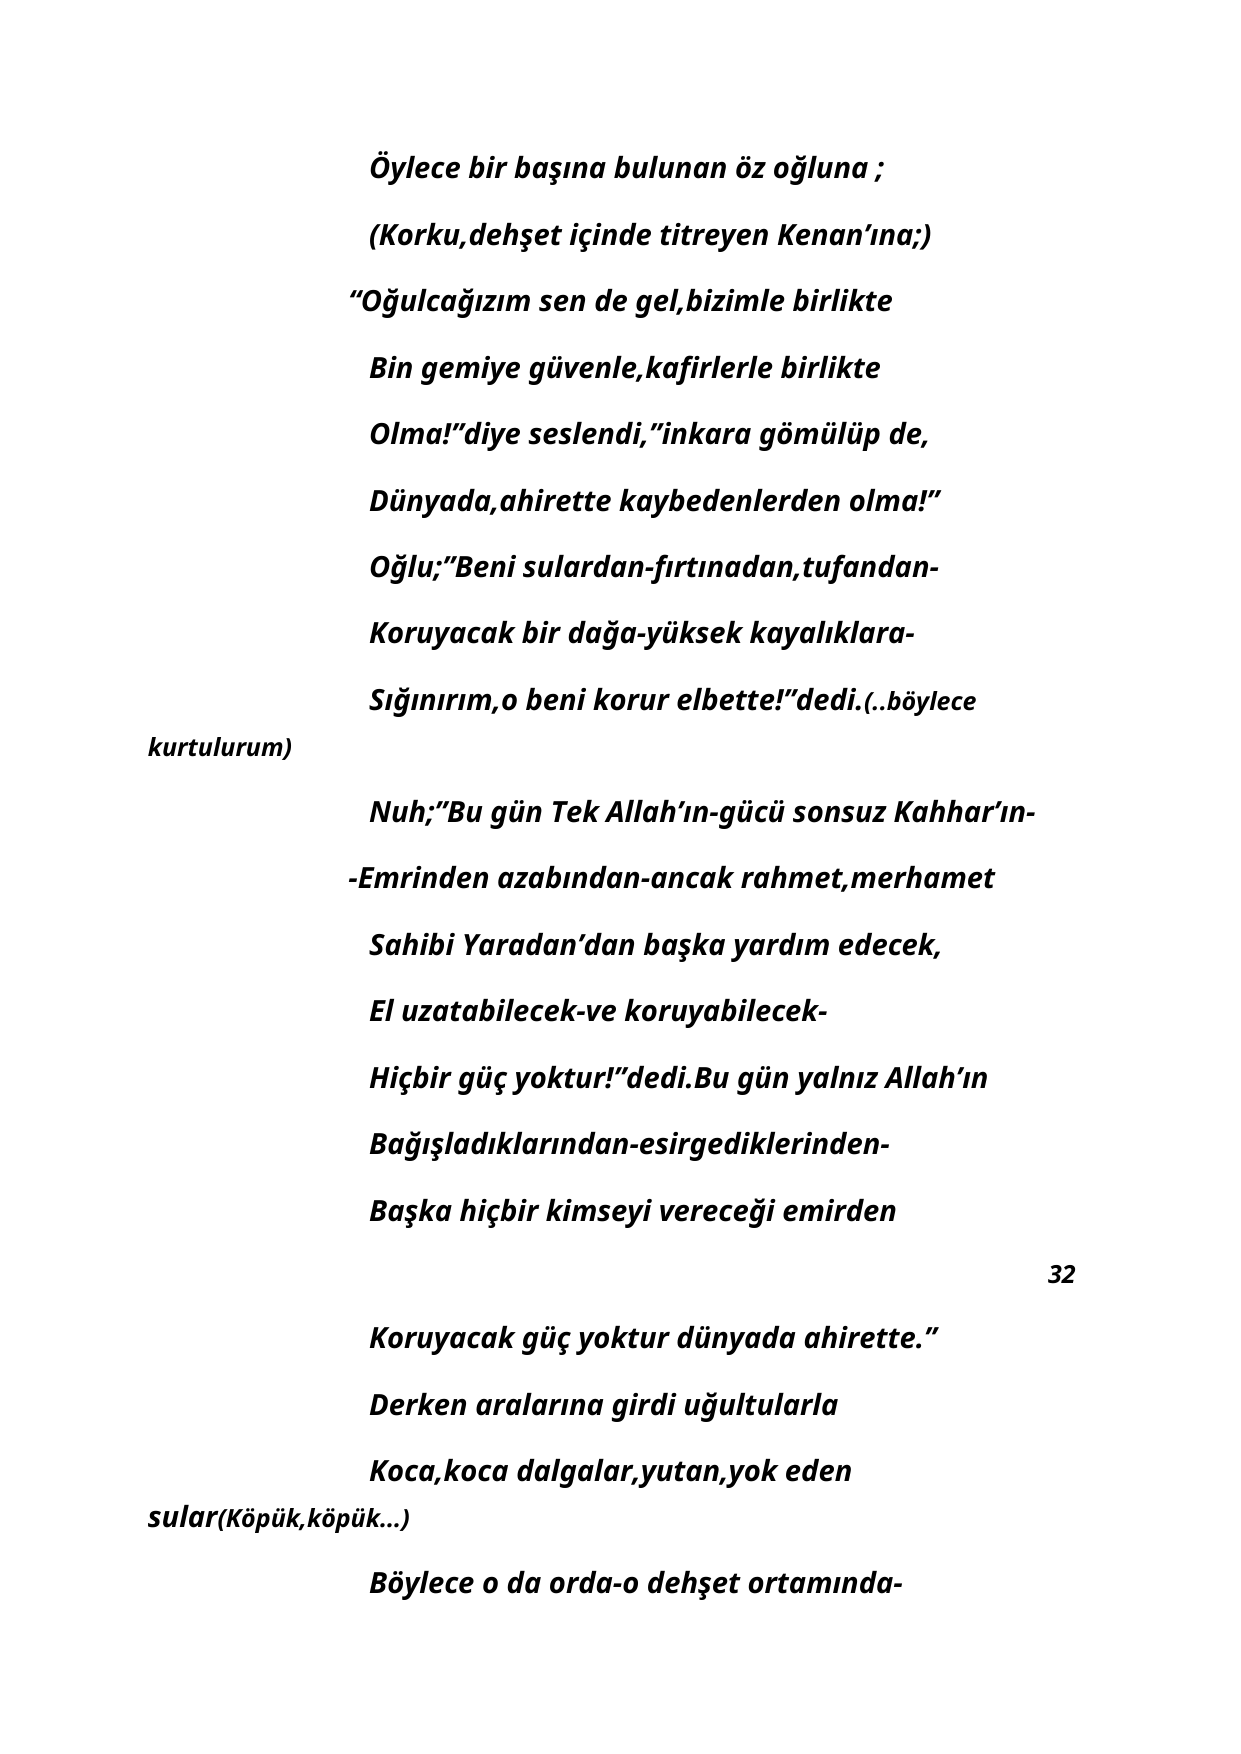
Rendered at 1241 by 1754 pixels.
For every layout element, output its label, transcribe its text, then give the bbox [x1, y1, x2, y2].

text Başka hiçbir kimseyi vereceği emirden [148, 1190, 1093, 1230]
text Dünyada,ahirette kaybedenlerden olma!” [148, 480, 1093, 519]
text Koruyacak güç yoktur dünyada ahirette.” [148, 1317, 1093, 1357]
text Hiçbir güç yoktur!”dedi.Bu gün yalnız Allah’ın [148, 1057, 1093, 1097]
text Koca,koca dalgalar,yutan,yok eden sular(Köpük,köpük...) [148, 1450, 1093, 1536]
text Öylece bir başına bulunan öz oğluna ; [148, 148, 1093, 187]
text (Korku,dehşet içinde titreyen Kenan’ına;) [148, 214, 1093, 254]
text -Emrinden azabından-ancak rahmet,merhamet [148, 858, 1093, 897]
text Oğlu;”Beni sulardan-fırtınadan,tufandan- [148, 546, 1093, 586]
text “Oğulcağızım sen de gel,bizimle birlikte [148, 281, 1093, 320]
text Sığınırım,o beni korur elbette!”dedi.(..böylece kurtulurum) [148, 679, 1093, 764]
text Koruyacak bir dağa-yüksek kayalıklara- [148, 613, 1093, 652]
text Bin gemiye güvenle,kafirlerle birlikte [148, 347, 1093, 387]
text Böylece o da orda-o dehşet ortamında- [148, 1562, 1093, 1602]
text 32 [148, 1257, 1093, 1291]
text Sahibi Yaradan’dan başka yardım edecek, [148, 924, 1093, 964]
text Olma!”diye seslendi,”inkara gömülüp de, [148, 413, 1093, 453]
text Nuh;”Bu gün Tek Allah’ın-gücü sonsuz Kahhar’ın- [148, 791, 1093, 831]
text El uzatabilecek-ve koruyabilecek- [148, 991, 1093, 1030]
text Bağışladıklarından-esirgediklerinden- [148, 1124, 1093, 1163]
text Derken aralarına girdi uğultularla [148, 1384, 1093, 1423]
